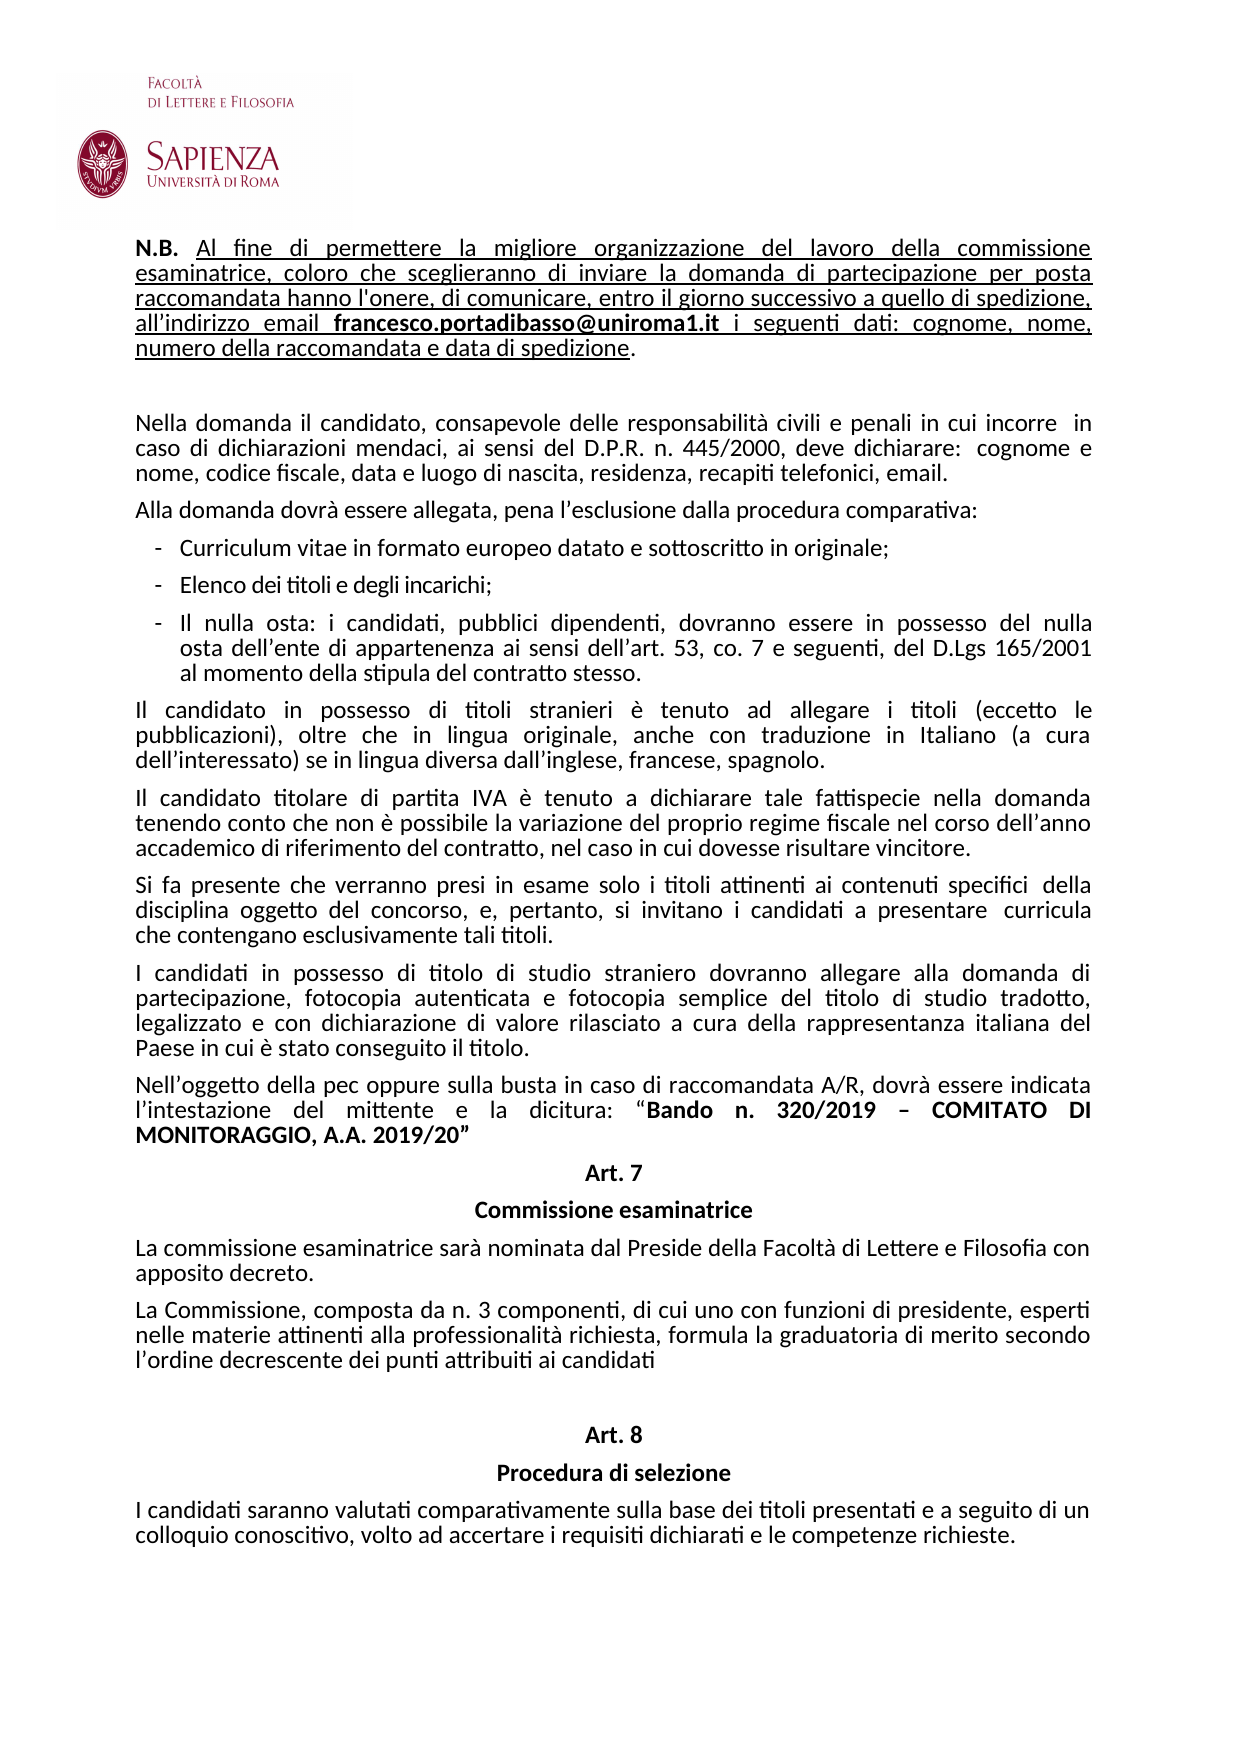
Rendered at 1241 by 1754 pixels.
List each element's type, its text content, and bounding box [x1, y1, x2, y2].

text Alla domanda dovrà essere allegata, pena l’esclusione dalla procedura comparativa: [135, 499, 1092, 524]
text I candidati in possesso di titolo di studio straniero dovranno allegare alla domanda di partecipazione, fotocopia autenticata e fotocopia semplice del titolo di studio tradotto, legalizzato e con dichiarazione di valore rilasciato a cura della rappresentanza italiana del Paese in cui è stato conseguito il titolo. [135, 961, 1092, 1061]
subtitle Art. 8 [135, 1424, 1092, 1449]
text La Commissione, composta da n. 3 componenti, di cui uno con funzioni di presidente, esperti nelle materie attinenti alla professionalità richiesta, formula la graduatoria di merito secondo l’ordine decrescente dei punti attribuiti ai candidati [135, 1299, 1092, 1374]
subtitle Commissione esaminatrice [135, 1199, 1092, 1224]
list Curriculum vitae in formato europeo datato e sottoscritto in originale; [154, 536, 1092, 561]
subtitle Procedura di selezione [135, 1461, 1092, 1486]
text N.B. Al fine di permettere la migliore organizzazione del lavoro della commissione esaminatrice, coloro che sceglieranno di inviare la domanda di partecipazione per posta raccomandata hanno l'onere, di comunicare, entro il giorno successivo a quello di spedizione, all’indirizzo email francesco.portadibasso@uniroma1.it i seguenti dati: cognome, nome, numero della raccomandata e data di spedizione. [135, 335, 1092, 361]
list Il nulla osta: i candidati, pubblici dipendenti, dovranno essere in possesso del nulla osta dell’ente di appartenenza ai sensi dell’art. 53, co. 7 e seguenti, del D.Lgs 165/2001 al momento della stipula del contratto stesso. [154, 611, 1092, 686]
picture [56, 29, 354, 230]
text Il candidato titolare di partita IVA è tenuto a dichiarare tale fattispecie nella domanda tenendo conto che non è possibile la variazione del proprio regime fiscale nel corso dell’anno accademico di riferimento del contratto, nel caso in cui dovesse risultare vincitore. [135, 786, 1092, 861]
text Il candidato in possesso di titoli stranieri è tenuto ad allegare i titoli (eccetto le pubblicazioni), oltre che in lingua originale, anche con traduzione in Italiano (a cura dell’interessato) se in lingua diversa dall’inglese, francese, spagnolo. [135, 699, 1092, 774]
text N.B. Al fine di permettere la migliore organizzazione del lavoro della commissione esaminatrice, coloro che sceglieranno di inviare la domanda di partecipazione per posta raccomandata hanno l'onere, di comunicare, entro il giorno successivo a quello di spedizione, all’indirizzo email francesco.portadibasso@uniroma1.it i seguenti dati: cognome, nome, numero della raccomandata e data di spedizione. [135, 236, 1092, 283]
text La commissione esaminatrice sarà nominata dal Preside della Facoltà di Lettere e Filosofia con apposito decreto. [135, 1236, 1092, 1286]
text I candidati saranno valutati comparativamente sulla base dei titoli presentati e a seguito di un colloquio conoscitivo, volto ad accertare i requisiti dichiarati e le competenze richieste. [135, 1499, 1092, 1549]
text Nell’oggetto della pec oppure sulla busta in caso di raccomandata A/R, dovrà essere indicata l’intestazione del mittente e la dicitura: “Bando n. 320/2019 – COMITATO DI MONITORAGGIO, A.A. 2019/20” [135, 1074, 1092, 1149]
text Si fa presente che verranno presi in esame solo i titoli attinenti ai contenuti specifici della disciplina oggetto del concorso, e, pertanto, si invitano i candidati a presentare curricula che contengano esclusivamente tali titoli. [135, 874, 1092, 949]
list Elenco dei titoli e degli incarichi; [154, 574, 1092, 599]
text Nella domanda il candidato, consapevole delle responsabilità civili e penali in cui incorre in caso di dichiarazioni mendaci, ai sensi del D.P.R. n. 445/2000, deve dichiarare: cognome e nome, codice fiscale, data e luogo di nascita, residenza, recapiti telefonici, email. [135, 411, 1092, 486]
subtitle Art. 7 [135, 1161, 1092, 1186]
